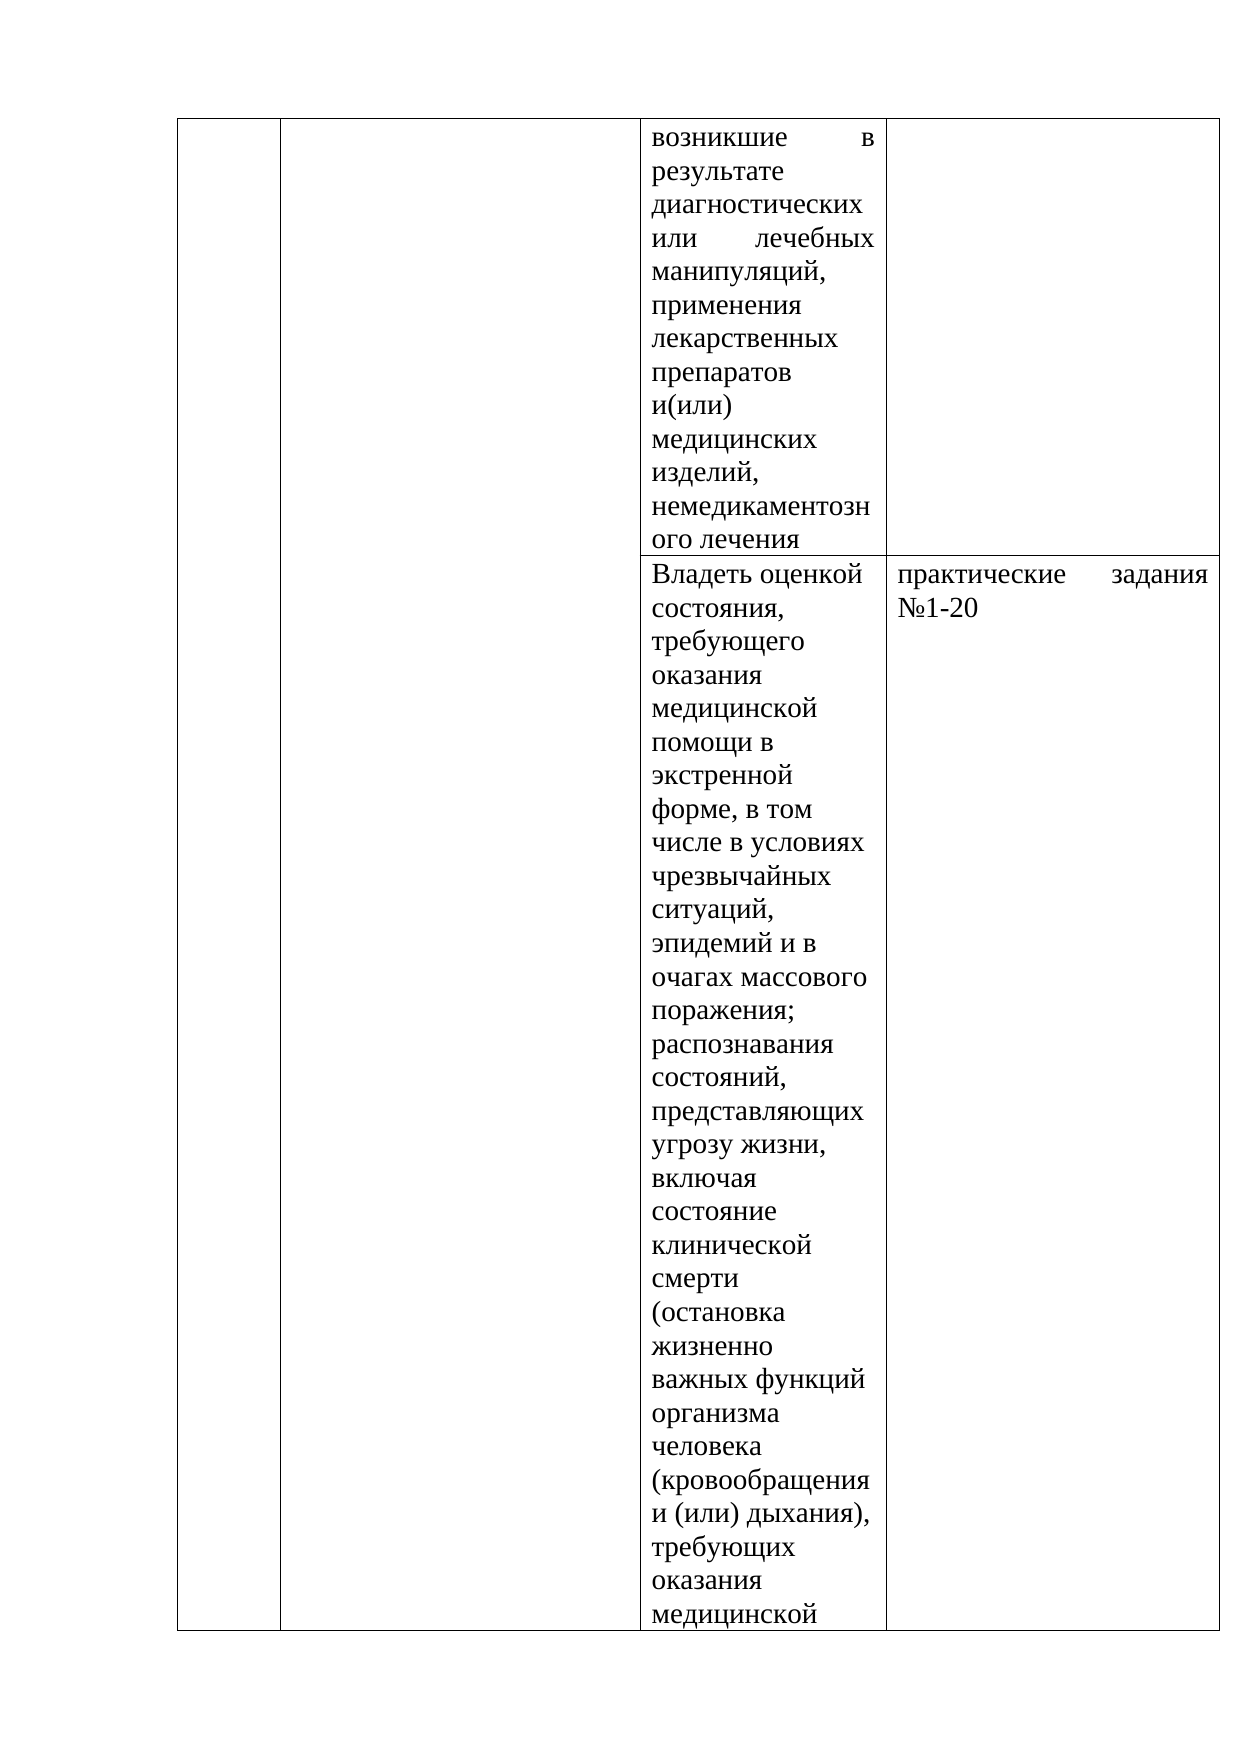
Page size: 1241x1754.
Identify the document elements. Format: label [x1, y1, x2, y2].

table_cell [641, 119, 886, 555]
table_cell [641, 556, 886, 1629]
table_cell [887, 119, 1219, 555]
table_cell [887, 556, 1219, 1629]
